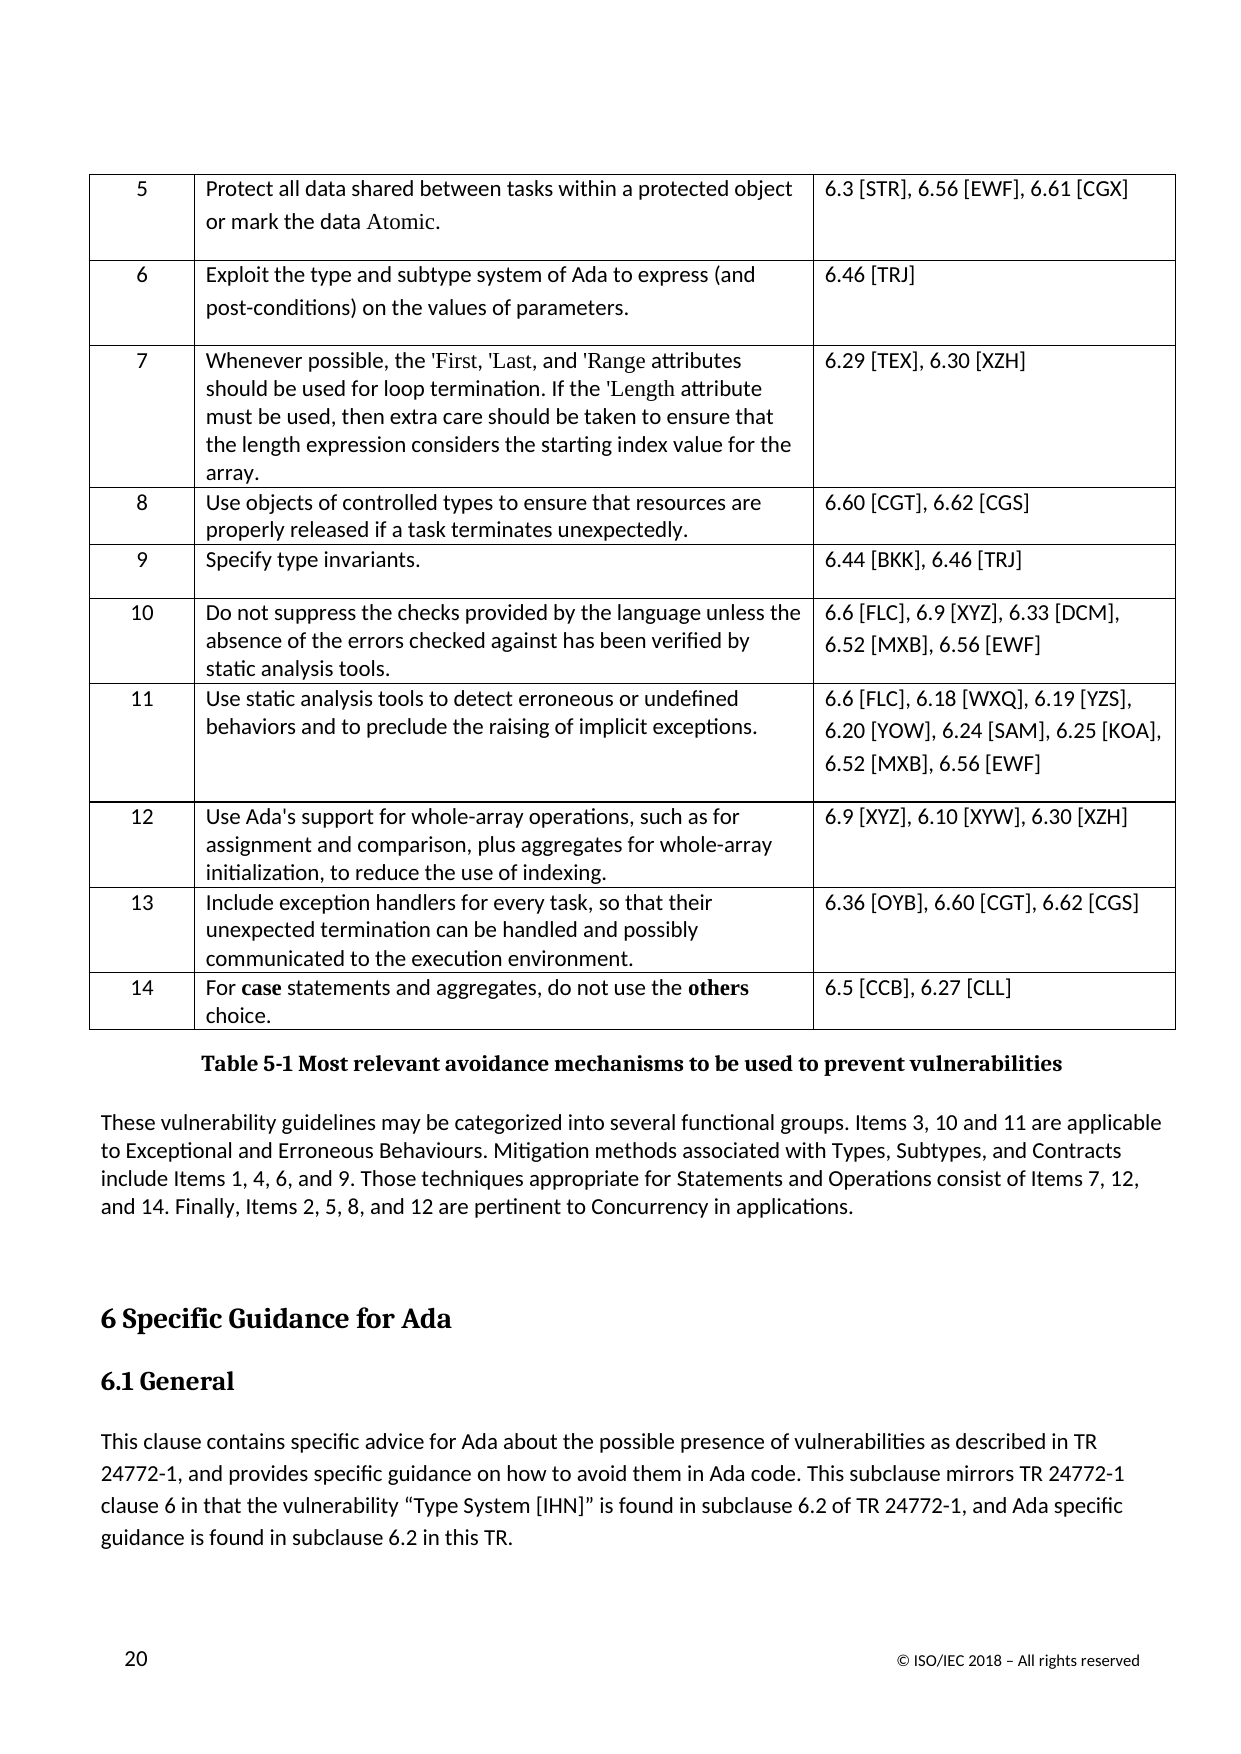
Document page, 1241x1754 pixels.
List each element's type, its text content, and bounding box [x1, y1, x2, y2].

table_cell Exploit the type and subtype system of Ada to express (and post-conditions) on the values of parameters. [195, 261, 813, 345]
table_cell 6.9 [XYZ], 6.10 [XYW], 6.30 [XZH] [814, 803, 1175, 887]
table_cell 6.6 [FLC], 6.18 [WXQ], 6.19 [YZS], 6.20 [YOW], 6.24 [SAM], 6.25 [KOA], 6.52 [MXB], 6.56 [EWF] [814, 684, 1175, 801]
table_cell 9 [90, 545, 194, 597]
subtitle Table 5-1 Most relevant avoidance mechanisms to be used to prevent vulnerabilities [101, 1051, 1164, 1077]
table_cell 7 [90, 346, 194, 487]
table_cell 12 [90, 803, 194, 887]
table_cell Use objects of controlled types to ensure that resources are properly released if a task terminates unexpectedly. [195, 488, 813, 544]
table_cell 6.44 [BKK], 6.46 [TRJ] [814, 545, 1175, 597]
table_cell 10 [90, 599, 194, 683]
table_cell Whenever possible, the 'First, 'Last, and 'Range attributes should be used for loop termination. If the 'Length attribute must be used, then extra care should be taken to ensure that the length expression considers the starting index value for the array. [195, 346, 813, 487]
text This clause contains specific advice for Ada about the possible presence of vulnerabilities as described in TR 24772-1, and provides specific guidance on how to avoid them in Ada code. This subclause mirrors TR 24772-1 clause 6 in that the vulnerability “Type System [IHN]” is found in subclause 6.2 of TR 24772-1, and Ada specific guidance is found in subclause 6.2 in this TR. [101, 1427, 1164, 1551]
table_cell 13 [90, 888, 194, 972]
text These vulnerability guidelines may be categorized into several functional groups. Items 3, 10 and 11 are applicable to Exceptional and Erroneous Behaviours. Mitigation methods associated with Types, Subtypes, and Contracts include Items 1, 4, 6, and 9. Those techniques appropriate for Statements and Operations consist of Items 7, 12, and 14. Finally, Items 2, 5, 8, and 12 are pertinent to Concurrency in applications. [101, 1108, 1164, 1220]
table_cell 6.3 [STR], 6.56 [EWF], 6.61 [CGX] [814, 175, 1175, 259]
table_cell For case statements and aggregates, do not use the others choice. [195, 973, 813, 1029]
table_cell 6.29 [TEX], 6.30 [XZH] [814, 346, 1175, 487]
table_cell 8 [90, 488, 194, 544]
table_cell Protect all data shared between tasks within a protected object or mark the data Atomic. [195, 175, 813, 259]
table_cell Do not suppress the checks provided by the language unless the absence of the errors checked against has been verified by static analysis tools. [195, 599, 813, 683]
table_cell Include exception handlers for every task, so that their unexpected termination can be handled and possibly communicated to the execution environment. [195, 888, 813, 972]
subtitle 6.1 General [101, 1366, 1164, 1397]
table_cell Use Ada's support for whole-array operations, such as for assignment and comparison, plus aggregates for whole-array initialization, to reduce the use of indexing. [195, 803, 813, 887]
table_cell 6.60 [CGT], 6.62 [CGS] [814, 488, 1175, 544]
table_cell 14 [90, 973, 194, 1029]
table_cell 6.5 [CCB], 6.27 [CLL] [814, 973, 1175, 1029]
table_cell Specify type invariants. [195, 545, 813, 597]
table_cell 5 [90, 175, 194, 259]
table_cell 6.6 [FLC], 6.9 [XYZ], 6.33 [DCM], 6.52 [MXB], 6.56 [EWF] [814, 599, 1175, 683]
table_cell 6.46 [TRJ] [814, 261, 1175, 345]
table_cell Use static analysis tools to detect erroneous or undefined behaviors and to preclude the raising of implicit exceptions. [195, 684, 813, 801]
table_cell 11 [90, 684, 194, 801]
subtitle 6 Specific Guidance for Ada [101, 1303, 1164, 1336]
table_cell 6.36 [OYB], 6.60 [CGT], 6.62 [CGS] [814, 888, 1175, 972]
table_cell 6 [90, 261, 194, 345]
